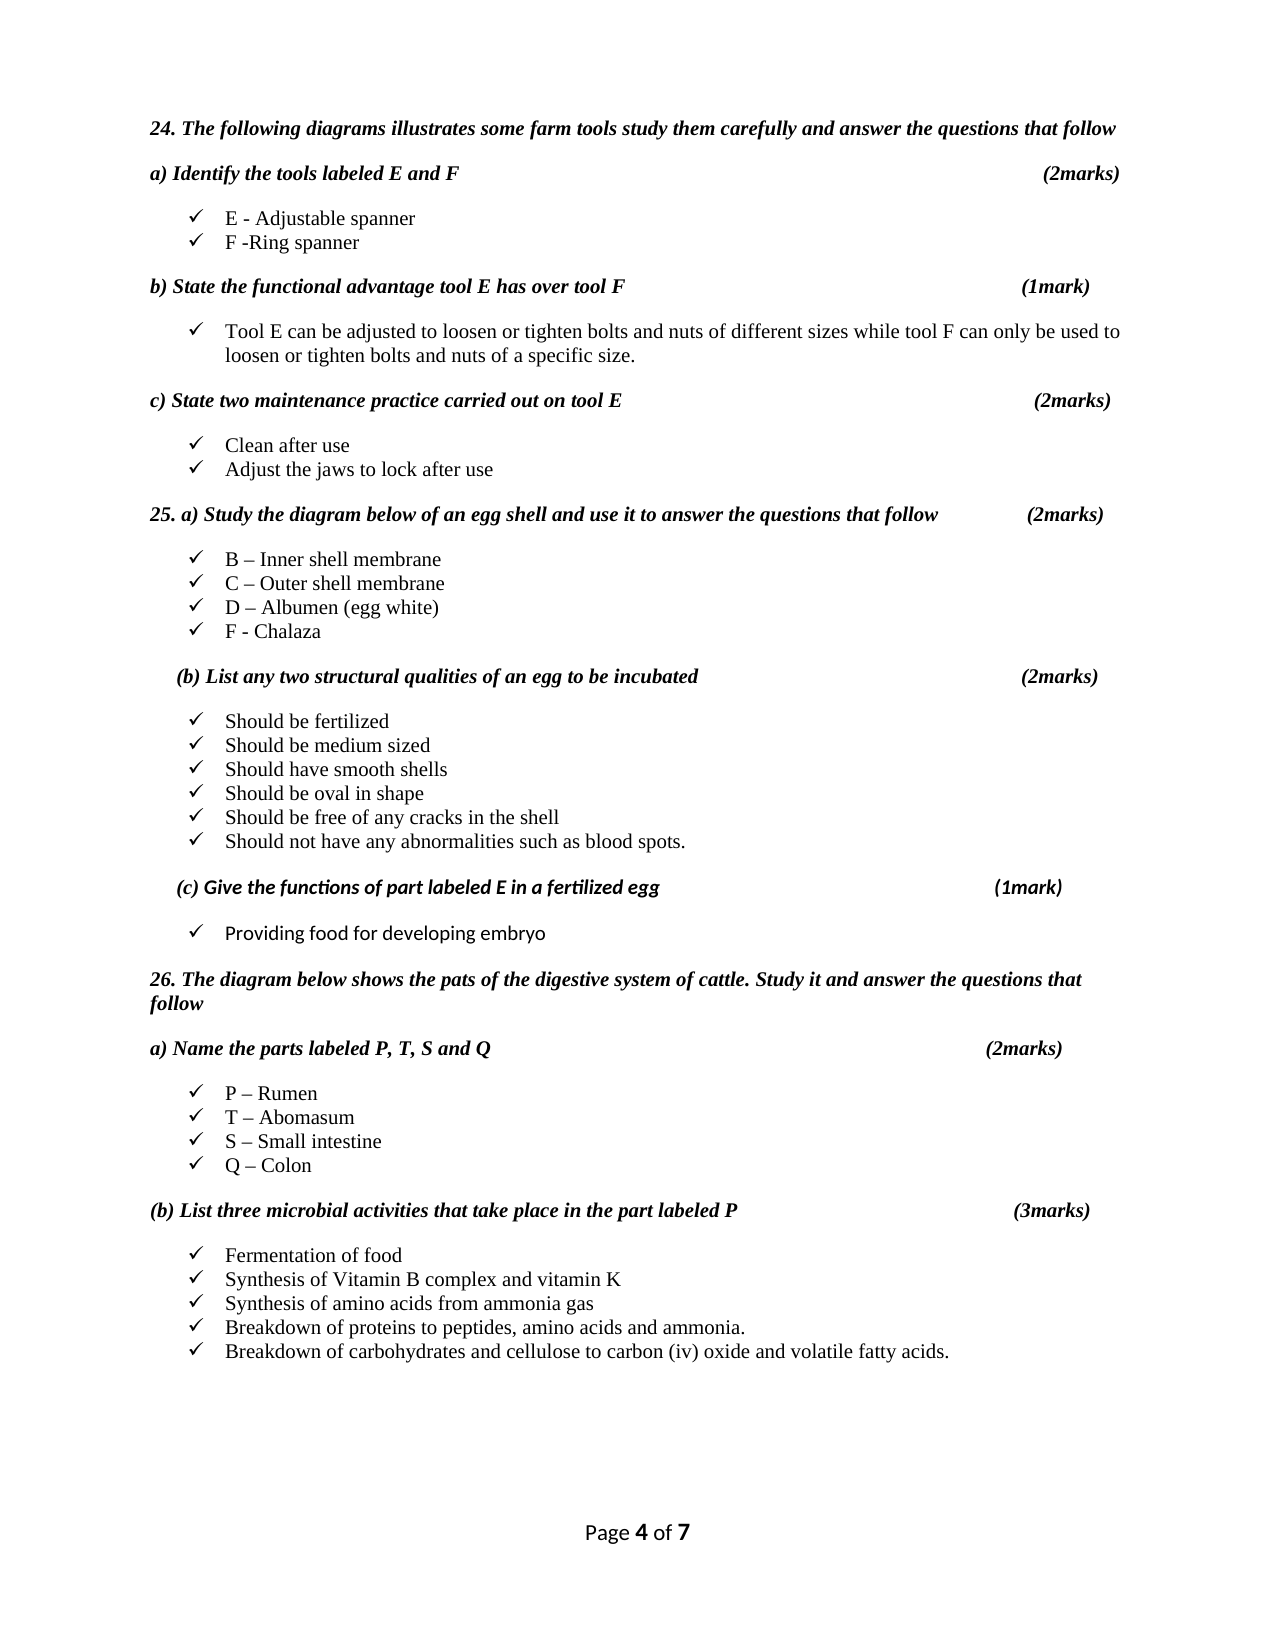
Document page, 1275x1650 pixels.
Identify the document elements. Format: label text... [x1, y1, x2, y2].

text (b) List three microbial activities that take place in the part labeled P (3marks) [150, 1198, 1125, 1222]
list F -Ring spanner [187, 229, 1125, 254]
list C – Outer shell membrane [187, 571, 1125, 595]
list Synthesis of amino acids from ammonia gas [187, 1291, 1125, 1315]
list E - Adjustable spanner [187, 206, 1125, 229]
list Synthesis of Vitamin B complex and vitamin K [187, 1267, 1125, 1291]
list Should be free of any cracks in the shell [187, 805, 1125, 829]
list Breakdown of carbohydrates and cellulose to carbon (iv) oxide and volatile fatty acids. [187, 1339, 1125, 1363]
list Q – Colon [187, 1153, 1125, 1177]
text a) Identify the tools labeled E and F (2marks) [150, 161, 1125, 185]
text a) Name the parts labeled P, T, S and Q (2marks) [150, 1036, 1125, 1060]
list Should be fertilized [187, 709, 1125, 733]
list S – Small intestine [187, 1129, 1125, 1153]
list Should be medium sized [187, 733, 1125, 757]
text c) State two maintenance practice carried out on tool E (2marks) [150, 388, 1125, 412]
list P – Rumen [187, 1081, 1125, 1105]
text (c) Give the functions of part labeled E in a fertilized egg (1mark) [150, 874, 1125, 900]
list D – Albumen (egg white) [187, 595, 1125, 619]
text (b) List any two structural qualities of an egg to be incubated (2marks) [150, 664, 1125, 688]
list Should be oval in shape [187, 781, 1125, 805]
list Adjust the jaws to lock after use [187, 457, 1125, 481]
list Should have smooth shells [187, 757, 1125, 781]
list Should not have any abnormalities such as blood spots. [187, 829, 1125, 853]
list B – Inner shell membrane [187, 547, 1125, 571]
list Providing food for developing embryo [187, 921, 1125, 946]
list Fermentation of food [187, 1243, 1125, 1267]
text 24. The following diagrams illustrates some farm tools study them carefully and answer the questions that follow [150, 116, 1125, 140]
list Breakdown of proteins to peptides, amino acids and ammonia. [187, 1315, 1125, 1339]
text b) State the functional advantage tool E has over tool F (1mark) [150, 274, 1125, 298]
list T – Abomasum [187, 1105, 1125, 1129]
list Clean after use [187, 433, 1125, 457]
list F - Chalaza [187, 619, 1125, 643]
text 26. The diagram below shows the pats of the digestive system of cattle. Study it and answer the questions that follow [150, 967, 1125, 1015]
text 25. a) Study the diagram below of an egg shell and use it to answer the questions that follow (2marks) [150, 502, 1125, 526]
list Tool E can be adjusted to loosen or tighten bolts and nuts of different sizes while tool F can only be used to loosen or tighten bolts and nuts of a specific size. [187, 319, 1125, 367]
